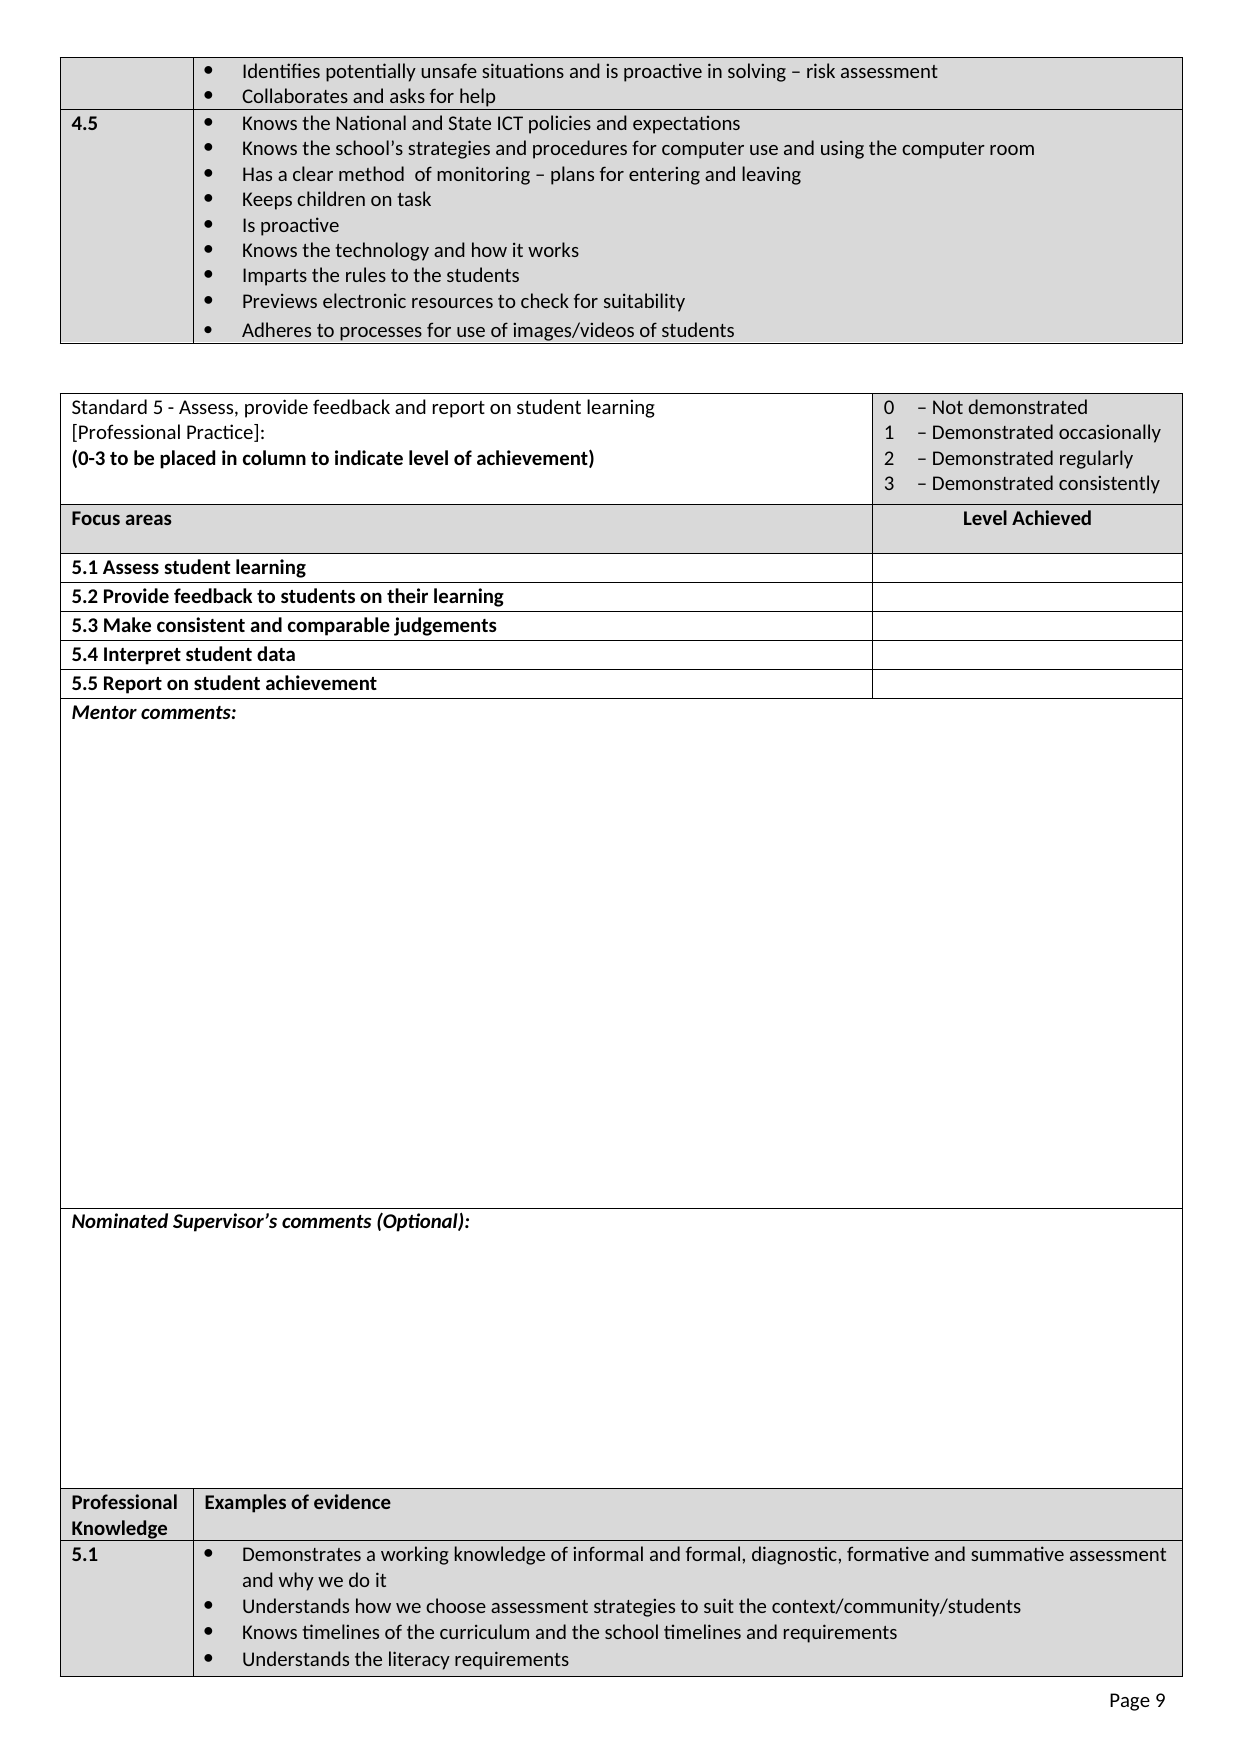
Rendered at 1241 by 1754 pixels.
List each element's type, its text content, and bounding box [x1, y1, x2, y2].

table_cell Nominated Supervisor’s comments (Optional): [61, 1209, 1182, 1488]
table_cell [873, 612, 1182, 640]
table_header Standard 5 - Assess, provide feedback and report on student learning [Professional Practice]: (0-3 to be placed in column to indicate level of achievement) [61, 394, 872, 504]
table_cell Focus areas [61, 505, 872, 553]
table_cell Professional Knowledge [61, 1489, 193, 1540]
table_cell 5.2 Provide feedback to students on their learning [61, 583, 872, 611]
table_cell 5.4 Interpret student data [61, 641, 872, 669]
table_cell [873, 641, 1182, 669]
table_cell 5.1 Assess student learning [61, 554, 872, 582]
table_cell 4.4 [61, 58, 193, 109]
table_header 0 – Not demonstrated 1 – Demonstrated occasionally 2 – Demonstrated regularly 3 – Demonstrated consistently [873, 394, 1182, 504]
table_cell 5.1 [61, 1541, 193, 1676]
table_cell [873, 670, 1182, 698]
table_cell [194, 58, 1182, 109]
table_cell Mentor comments: [61, 699, 1182, 1208]
table_cell [873, 583, 1182, 611]
table_cell Examples of evidence [194, 1489, 1182, 1540]
table_cell 5.5 Report on student achievement [61, 670, 872, 698]
table_cell [873, 554, 1182, 582]
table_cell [194, 1541, 1182, 1676]
table_cell 5.3 Make consistent and comparable judgements [61, 612, 872, 640]
table_cell Level Achieved [873, 505, 1182, 553]
table_cell Knows the National and State ICT policies and expectations Knows the school’s strategies and procedures for computer use and using the computer room Has a clear method of monitoring – plans for entering and leaving Keeps children on task Is proactive Knows the technology and how it works Imparts the rules to the students Previews electronic resources to check for suitability Adheres to processes for use of images/videos of students [194, 110, 1182, 342]
table_cell 4.5 [61, 110, 193, 342]
